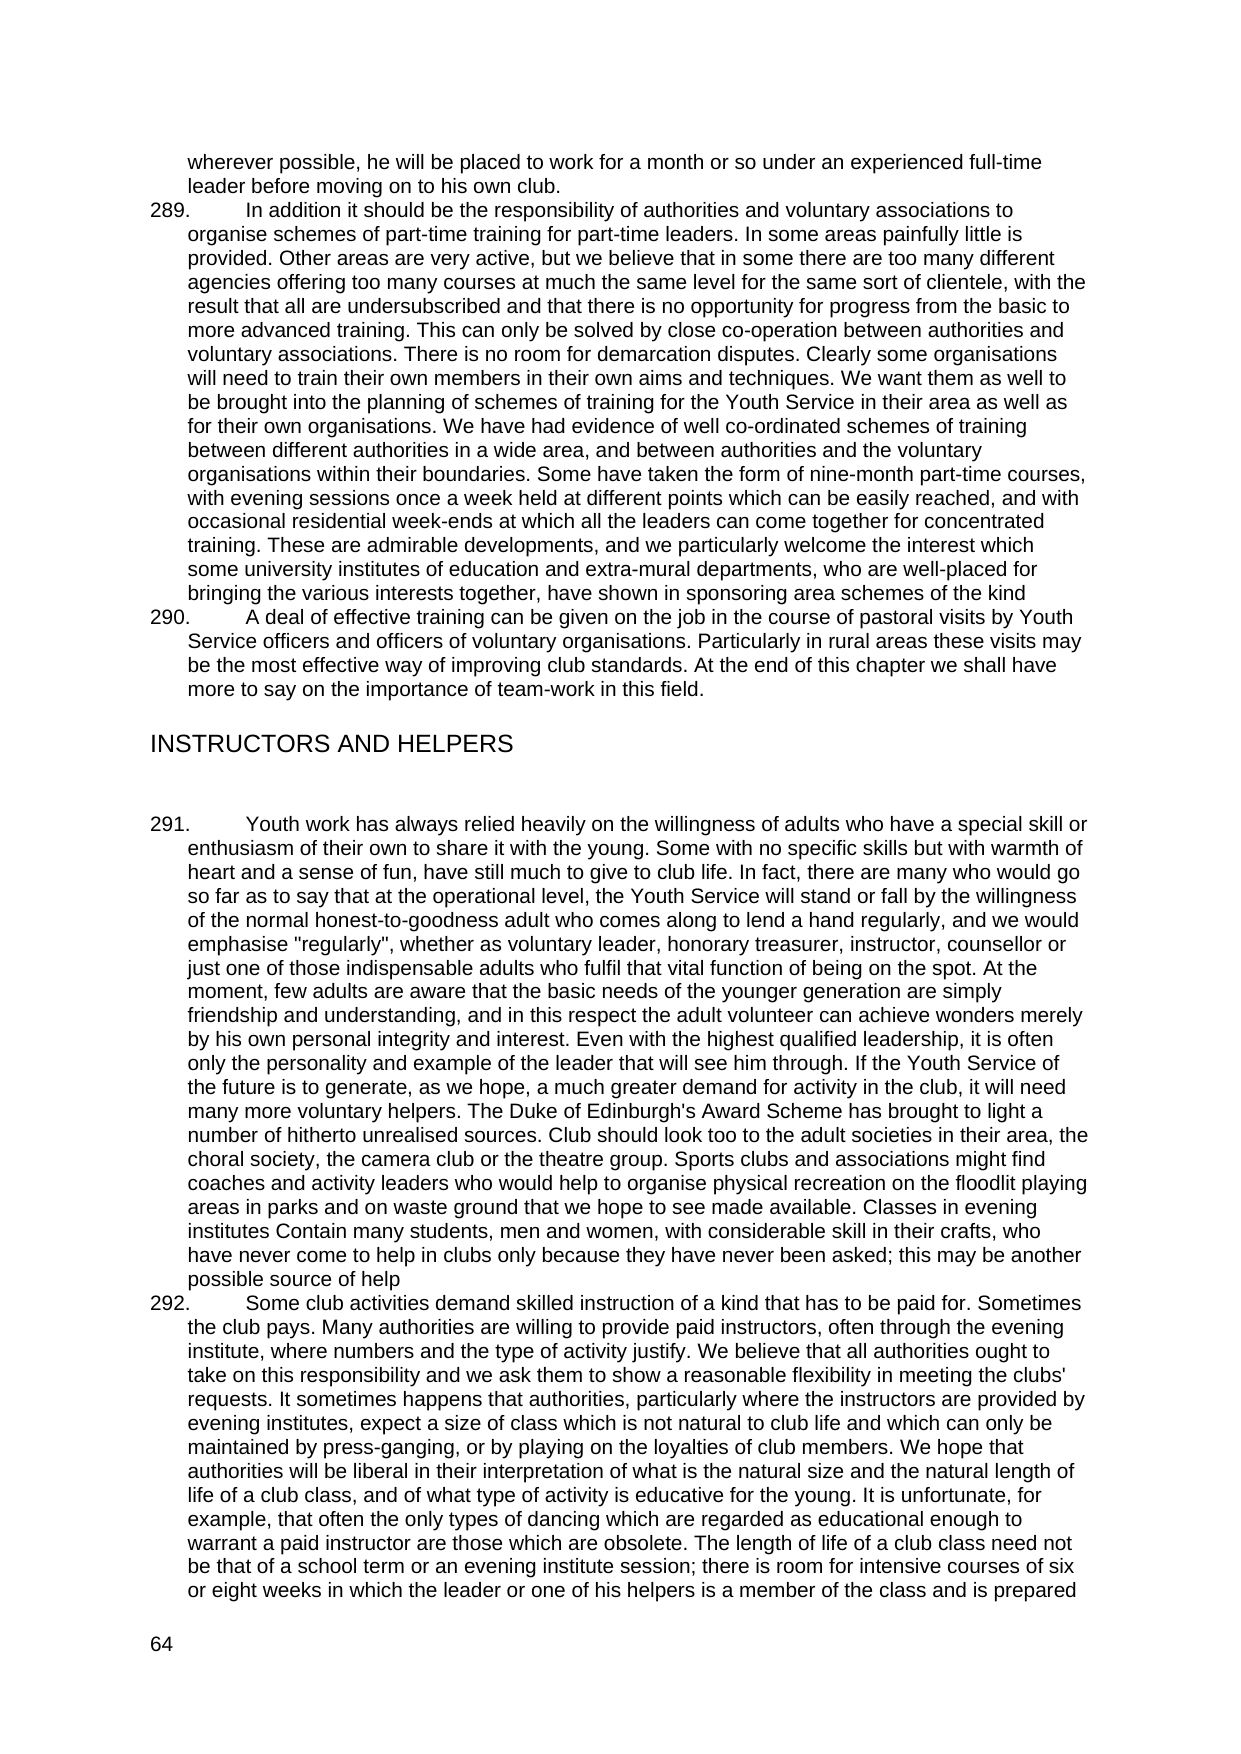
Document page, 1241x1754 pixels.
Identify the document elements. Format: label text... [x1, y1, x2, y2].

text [150, 1291, 1090, 1602]
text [150, 150, 1090, 198]
text A deal of effective training can be given on the job in the course of pastoral visits by Youth Service officers and officers of voluntary organisations. Particularly in rural areas these visits may be the most effective way of improving club standards. At the end of this chapter we shall have more to say on the importance of team-work in this field. [150, 605, 1090, 701]
subtitle INSTRUCTORS AND HELPERS [150, 729, 1090, 787]
text Youth work has always relied heavily on the willingness of adults who have a special skill or enthusiasm of their own to share it with the young. Some with no specific skills but with warmth of heart and a sense of fun, have still much to give to club life. In fact, there are many who would go so far as to say that at the operational level, the Youth Service will stand or fall by the willingness of the normal honest-to-goodness adult who comes along to lend a hand regularly, and we would emphasise "regularly", whether as voluntary leader, honorary treasurer, instructor, counsellor or just one of those indispensable adults who fulfil that vital function of being on the spot. At the moment, few adults are aware that the basic needs of the younger generation are simply friendship and understanding, and in this respect the adult volunteer can achieve wonders merely by his own personal integrity and interest. Even with the highest qualified leadership, it is often only the personality and example of the leader that will see him through. If the Youth Service of the future is to generate, as we hope, a much greater demand for activity in the club, it will need many more voluntary helpers. The Duke of Edinburgh's Award Scheme has brought to light a number of hitherto unrealised sources. Club should look too to the adult societies in their area, the choral society, the camera club or the theatre group. Sports clubs and associations might find coaches and activity leaders who would help to organise physical recreation on the floodlit playing areas in parks and on waste ground that we hope to see made available. Classes in evening institutes Contain many students, men and women, with considerable skill in their crafts, who have never come to help in clubs only because they have never been asked; this may be another possible source of help [150, 812, 1090, 1291]
text In addition it should be the responsibility of authorities and voluntary associations to organise schemes of part-time training for part-time leaders. In some areas painfully little is provided. Other areas are very active, but we believe that in some there are too many different agencies offering too many courses at much the same level for the same sort of clientele, with the result that all are undersubscribed and that there is no opportunity for progress from the basic to more advanced training. This can only be solved by close co-operation between authorities and voluntary associations. There is no room for demarcation disputes. Clearly some organisations will need to train their own members in their own aims and techniques. We want them as well to be brought into the planning of schemes of training for the Youth Service in their area as well as for their own organisations. We have had evidence of well co-ordinated schemes of training between different authorities in a wide area, and between authorities and the voluntary organisations within their boundaries. Some have taken the form of nine-month part-time courses, with evening sessions once a week held at different points which can be easily reached, and with occasional residential week-ends at which all the leaders can come together for concentrated training. These are admirable developments, and we particularly welcome the interest which some university institutes of education and extra-mural departments, who are well-placed for bringing the various interests together, have shown in sponsoring area schemes of the kind [150, 198, 1090, 605]
